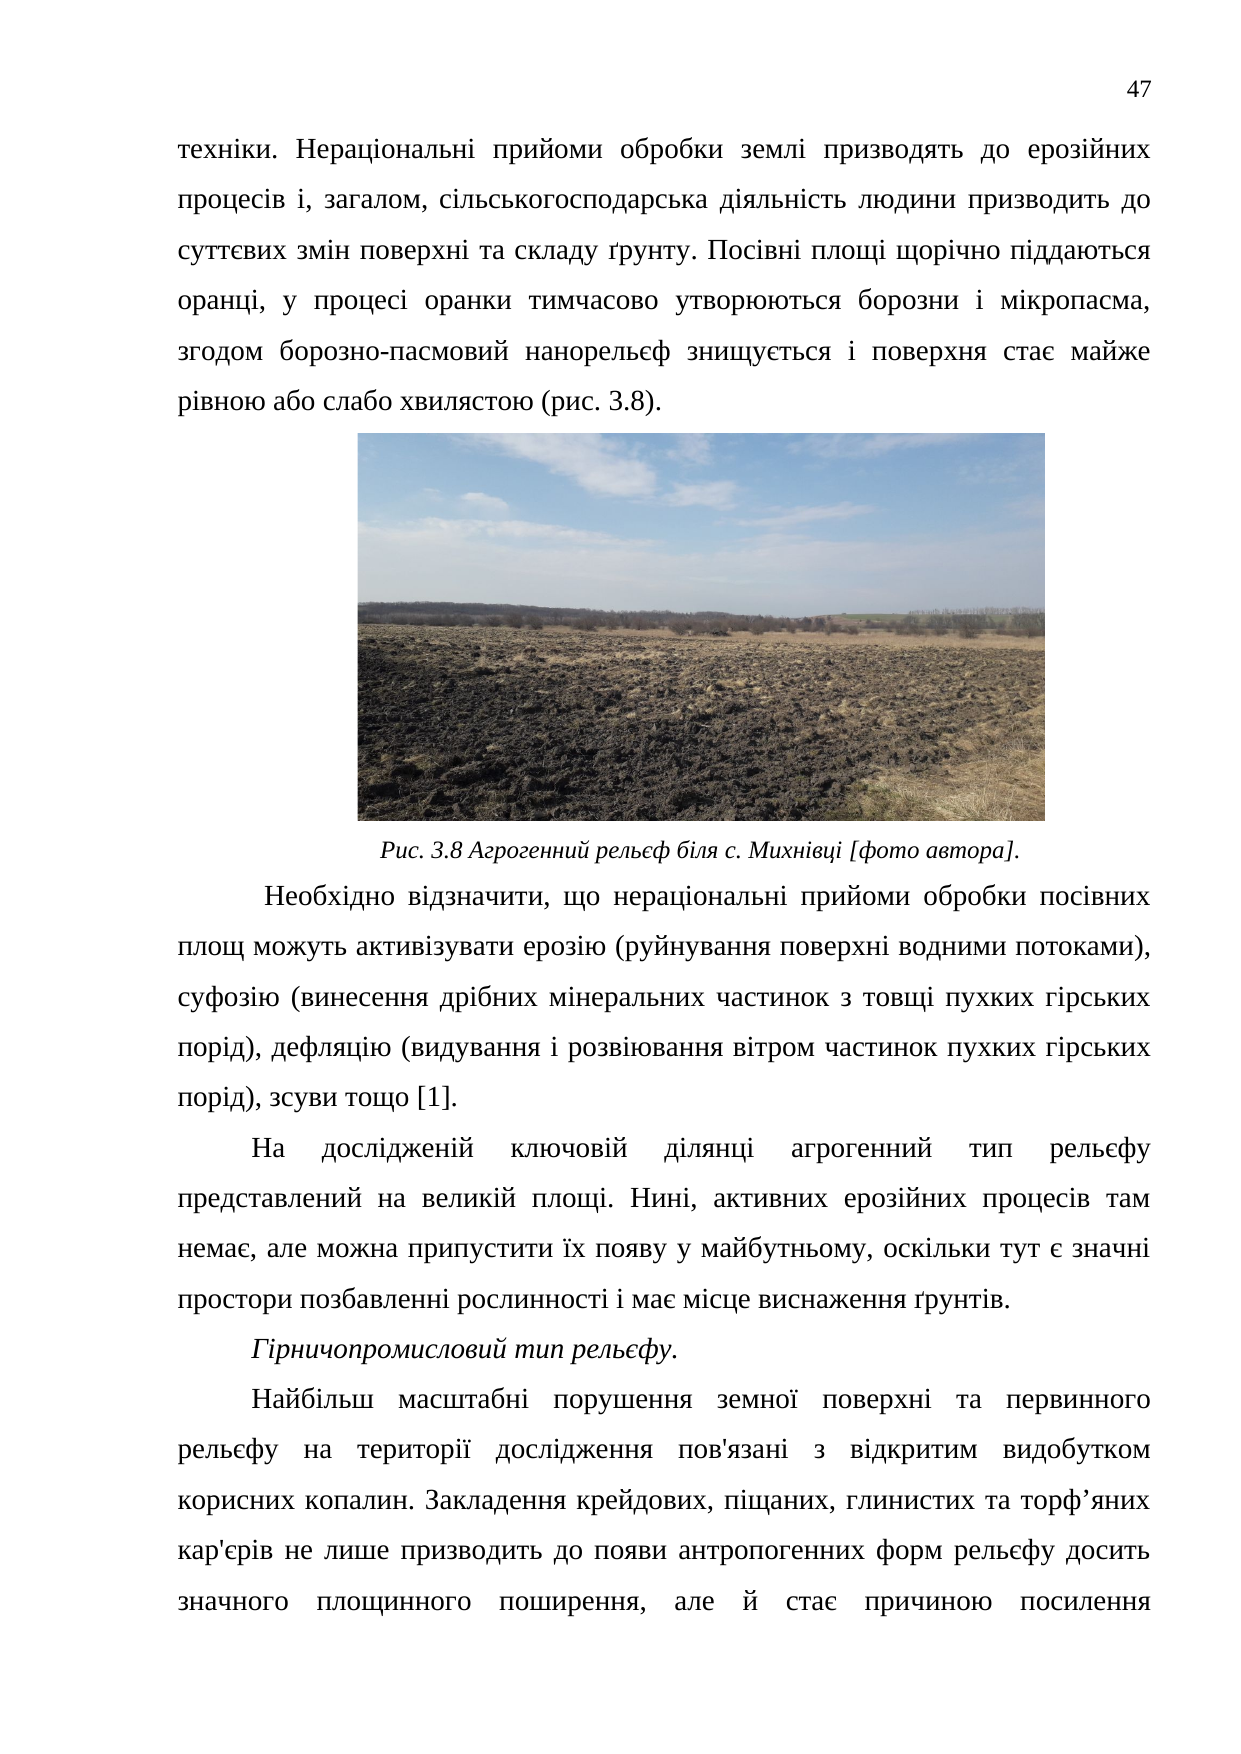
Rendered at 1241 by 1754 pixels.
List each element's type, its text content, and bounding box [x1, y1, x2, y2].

text Рис. 3.8 Агрогенний рельєф біля с. Михнівці [фото автора]. [177, 835, 1152, 864]
picture [357, 433, 1045, 821]
text Гірничопромисловий тип рельєфу. [177, 1331, 1152, 1364]
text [177, 1381, 1152, 1616]
text Необхідно відзначити, що нераціональні прийоми обробки посівних площ можуть активізувати ерозію (руйнування поверхні водними потоками), суфозію (винесення дрібних мінеральних частинок з товщі пухких гірських порід), дефляцію (видування і розвіювання вітром частинок пухких гірських порід), зсуви тощо [1]. [177, 878, 1152, 1113]
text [177, 131, 1152, 416]
text На дослідженій ключовій ділянці агрогенний тип рельєфу представлений на великій площі. Нині, активних ерозійних процесів там немає, але можна припустити їх появу у майбутньому, оскільки тут є значні простори позбавленні рослинності і має місце виснаження ґрунтів. [177, 1130, 1152, 1314]
